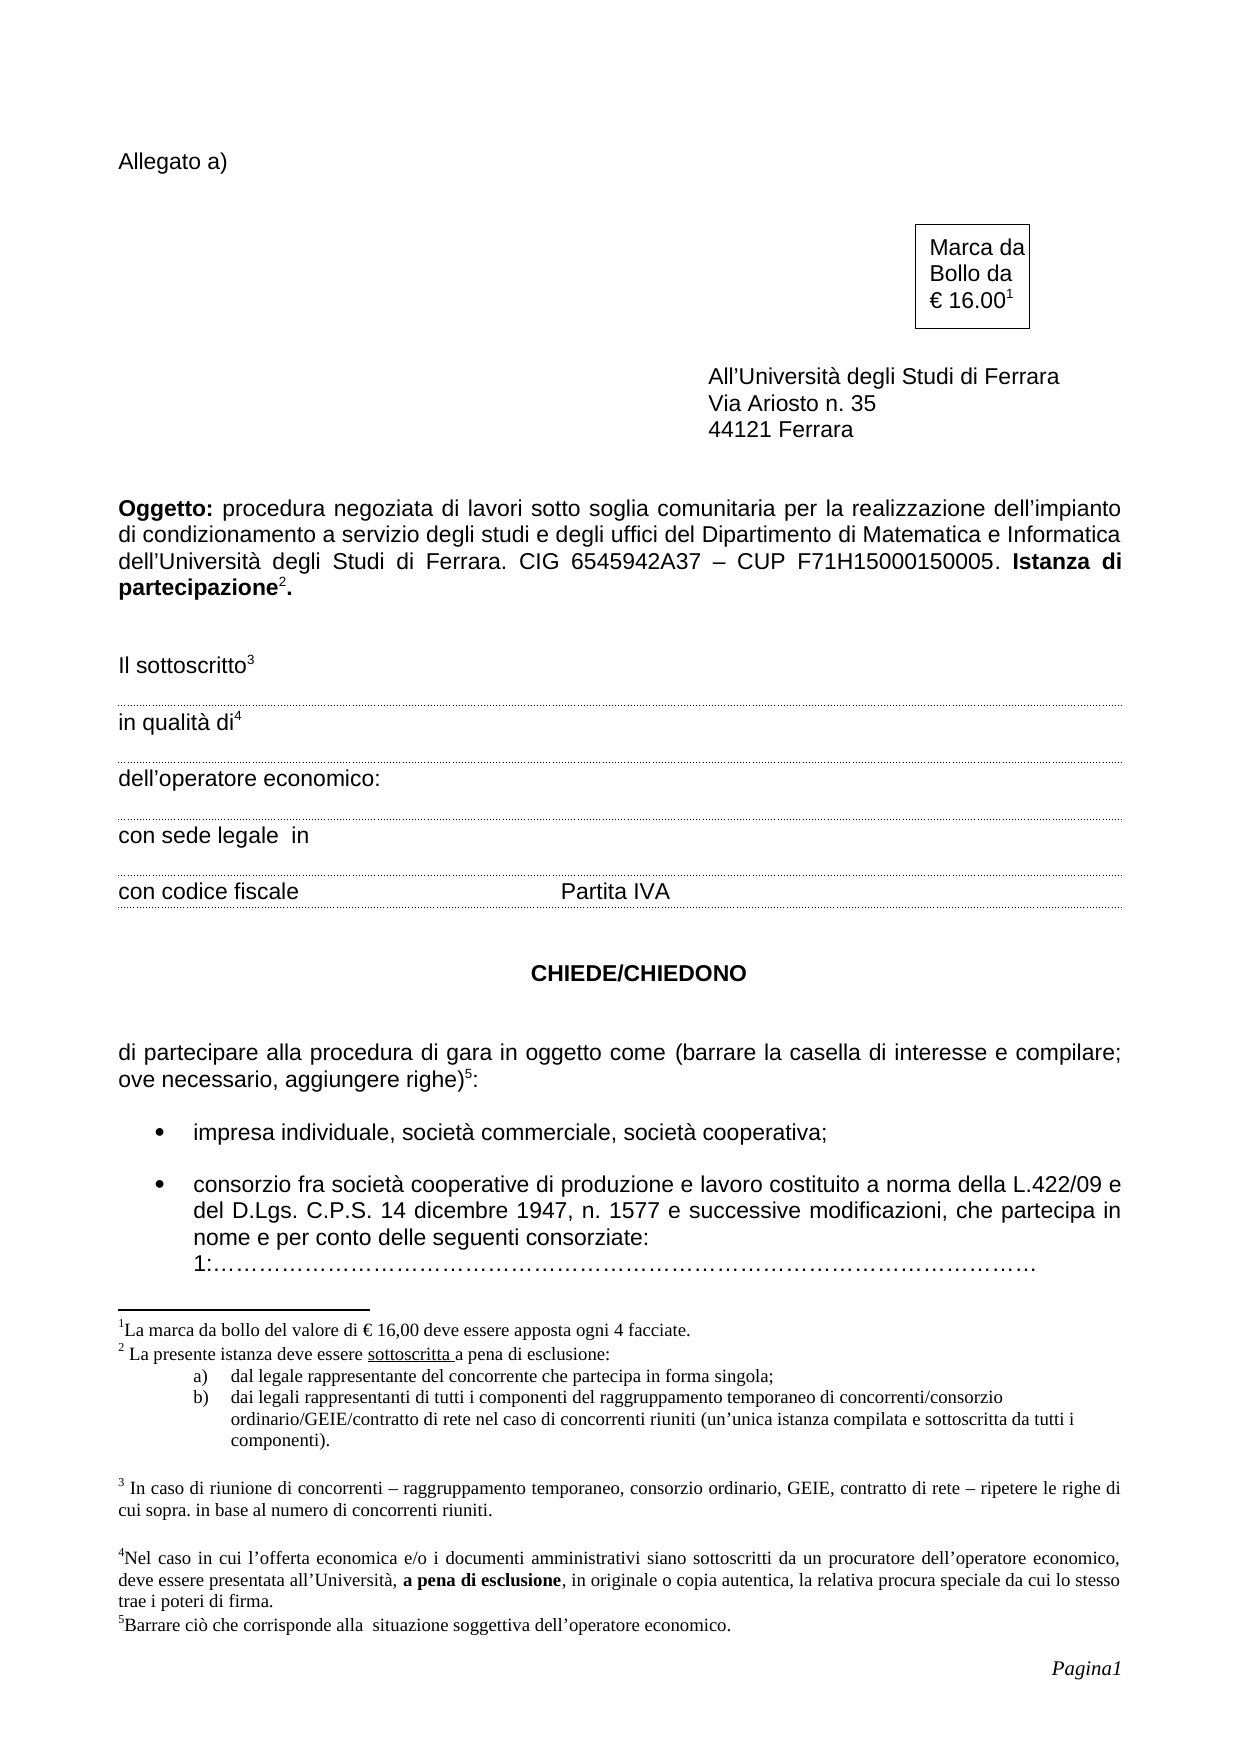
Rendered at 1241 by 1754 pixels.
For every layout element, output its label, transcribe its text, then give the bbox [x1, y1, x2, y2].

text con codice fiscale Partita IVA [118, 875, 1122, 908]
text Oggetto: procedura negoziata di lavori sotto soglia comunitaria per la realizzazione dell’impianto di condizionamento a servizio degli studi e degli uffici del Dipartimento di Matematica e Informatica dell’Università degli Studi di Ferrara. CIG 6545942A37 – CUP F71H15000150005. Istanza di partecipazione. [118, 495, 1122, 601]
text 44121 Ferrara [634, 416, 1122, 442]
list consorzio fra società cooperative di produzione e lavoro costituito a norma della L.422/09 e del D.Lgs. C.P.S. 14 dicembre 1947, n. 1577 e successive modificazioni, che partecipa in nome e per conto delle seguenti consorziate: [156, 1171, 1122, 1250]
text Bollo da [929, 260, 1122, 287]
text Via Ariosto n. 35 [634, 390, 1122, 416]
text Marca da [929, 234, 1122, 260]
text di partecipare alla procedura di gara in oggetto come (barrare la casella di interesse e compilare; ove necessario, aggiungere righe): [118, 1039, 1122, 1092]
text con sede legale in [118, 818, 1122, 850]
list 1:……………………………………………………………………………………………… [193, 1250, 1122, 1277]
text Il sottoscritto [118, 652, 1122, 680]
text Allegato a) [118, 148, 1122, 174]
text € 16.00 [929, 287, 1122, 313]
text in qualità di [118, 705, 1122, 737]
text dell’operatore economico: [118, 762, 1122, 793]
text All’Università degli Studi di Ferrara [634, 363, 1122, 390]
text CHIEDE/CHIEDONO [156, 960, 1122, 987]
list impresa individuale, società commerciale, società cooperativa; [156, 1118, 1122, 1145]
